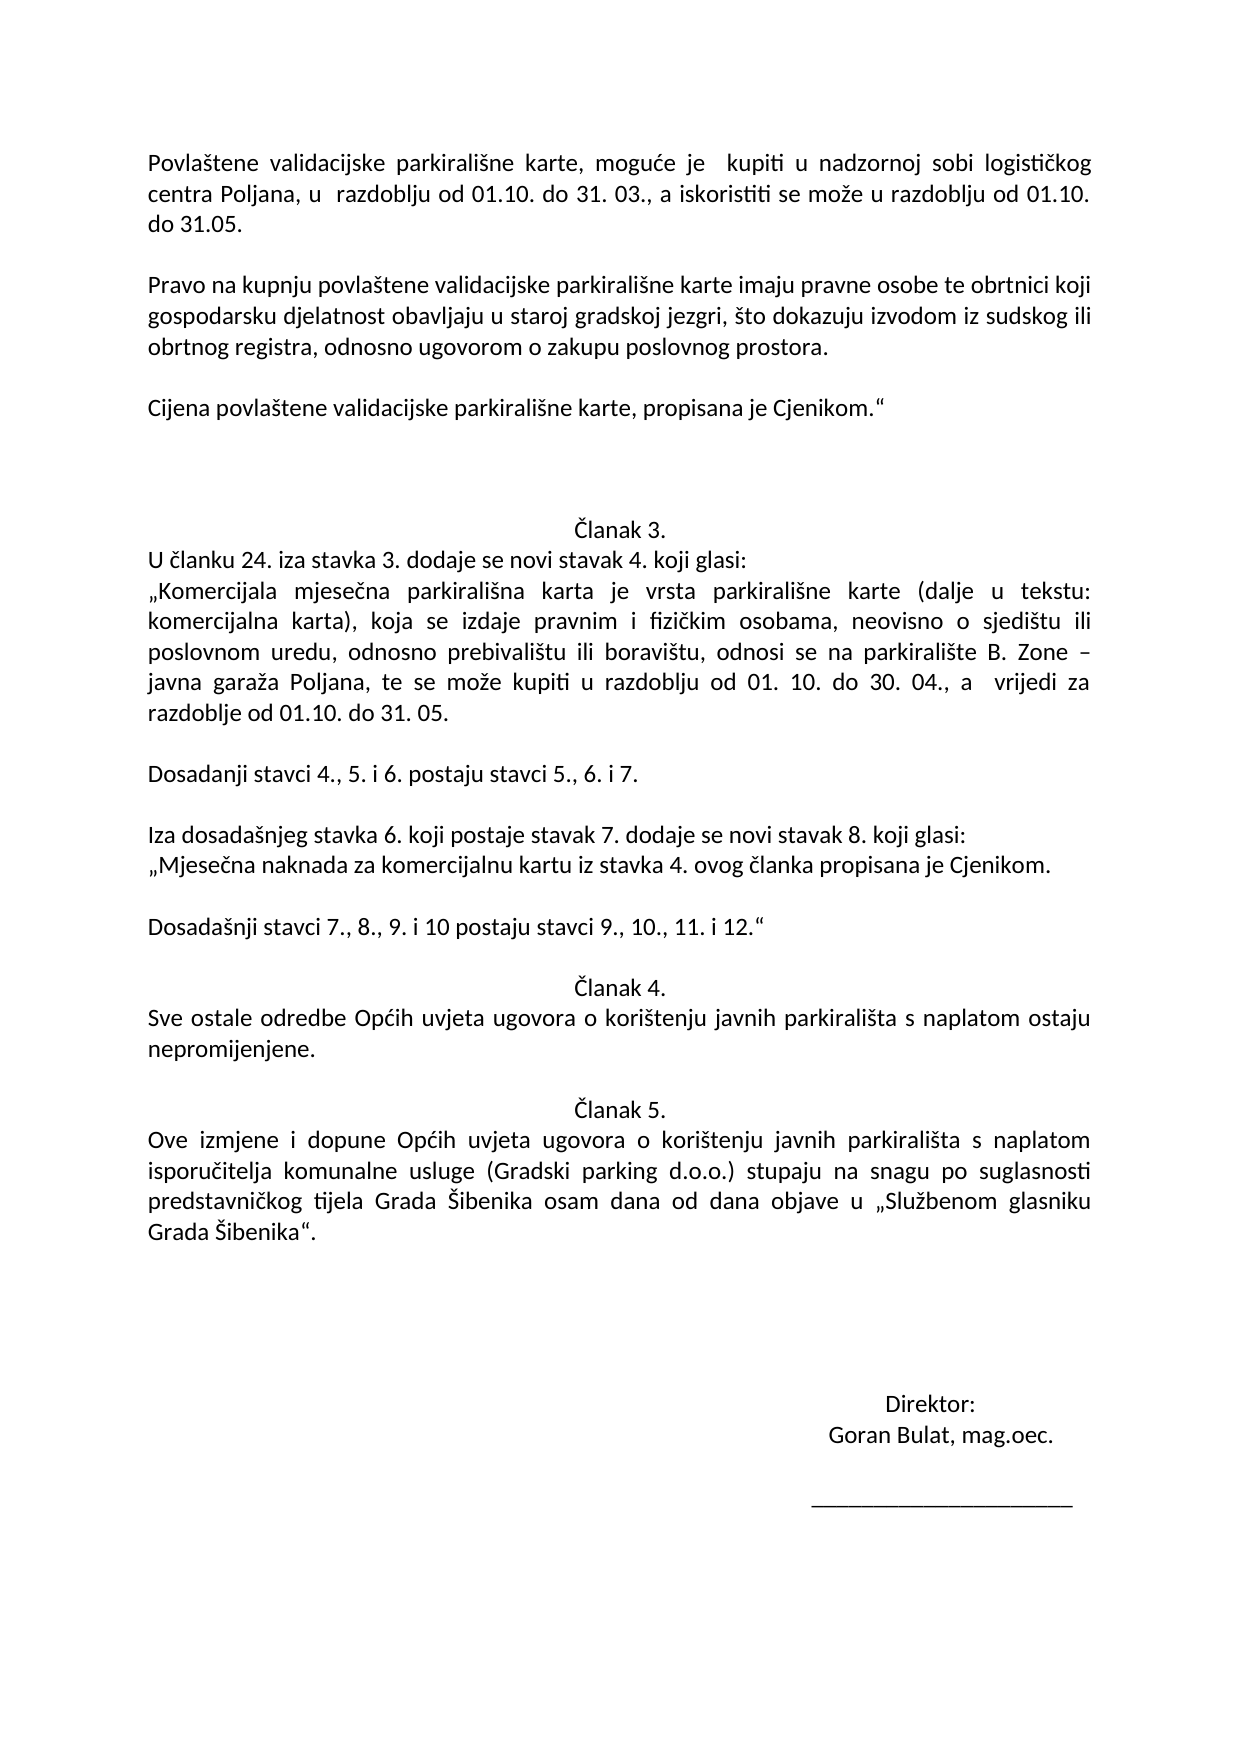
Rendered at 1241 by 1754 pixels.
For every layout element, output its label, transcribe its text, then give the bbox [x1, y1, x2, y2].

text Članak 4. [148, 972, 1093, 1002]
text Pravo na kupnju povlaštene validacijske parkirališne karte imaju pravne osobe te obrtnici koji gospodarsku djelatnost obavljaju u staroj gradskoj jezgri, što dokazuju izvodom iz sudskog ili obrtnog registra, odnosno ugovorom o zakupu poslovnog prostora. [148, 270, 1093, 361]
text Povlaštene validacijske parkirališne karte, moguće je kupiti u nadzornoj sobi logističkog centra Poljana, u razdoblju od 01.10. do 31. 03., a iskoristiti se može u razdoblju od 01.10. do 31.05. [148, 148, 1093, 239]
text Članak 3. [148, 514, 1093, 544]
text Sve ostale odredbe Općih uvjeta ugovora o korištenju javnih parkirališta s naplatom ostaju nepromijenjene. [148, 1002, 1093, 1063]
text _____________________ [148, 1480, 1093, 1511]
text Ove izmjene i dopune Općih uvjeta ugovora o korištenju javnih parkirališta s naplatom isporučitelja komunalne usluge (Gradski parking d.o.o.) stupaju na snagu po suglasnosti predstavničkog tijela Grada Šibenika osam dana od dana objave u „Službenom glasniku Grada Šibenika“. [148, 1124, 1093, 1246]
text Goran Bulat, mag.oec. [148, 1419, 1093, 1449]
text U članku 24. iza stavka 3. dodaje se novi stavak 4. koji glasi: [148, 544, 1093, 575]
text Dosadašnji stavci 7., 8., 9. i 10 postaju stavci 9., 10., 11. i 12.“ [148, 911, 1093, 941]
text „Mjesečna naknada za komercijalnu kartu iz stavka 4. ovog članka propisana je Cjenikom. [148, 849, 1093, 880]
text Članak 5. [148, 1094, 1093, 1124]
text Cijena povlaštene validacijske parkirališne karte, propisana je Cjenikom.“ [148, 392, 1093, 422]
text Dosadanji stavci 4., 5. i 6. postaju stavci 5., 6. i 7. [148, 758, 1093, 788]
text Direktor: [148, 1388, 1093, 1419]
text „Komercijala mjesečna parkirališna karta je vrsta parkirališne karte (dalje u tekstu: komercijalna karta), koja se izdaje pravnim i fizičkim osobama, neovisno o sjedištu ili poslovnom uredu, odnosno prebivalištu ili boravištu, odnosi se na parkiralište B. Zone – javna garaža Poljana, te se može kupiti u razdoblju od 01. 10. do 30. 04., a vrijedi za razdoblje od 01.10. do 31. 05. [148, 575, 1093, 727]
text Iza dosadašnjeg stavka 6. koji postaje stavak 7. dodaje se novi stavak 8. koji glasi: [148, 819, 1093, 849]
